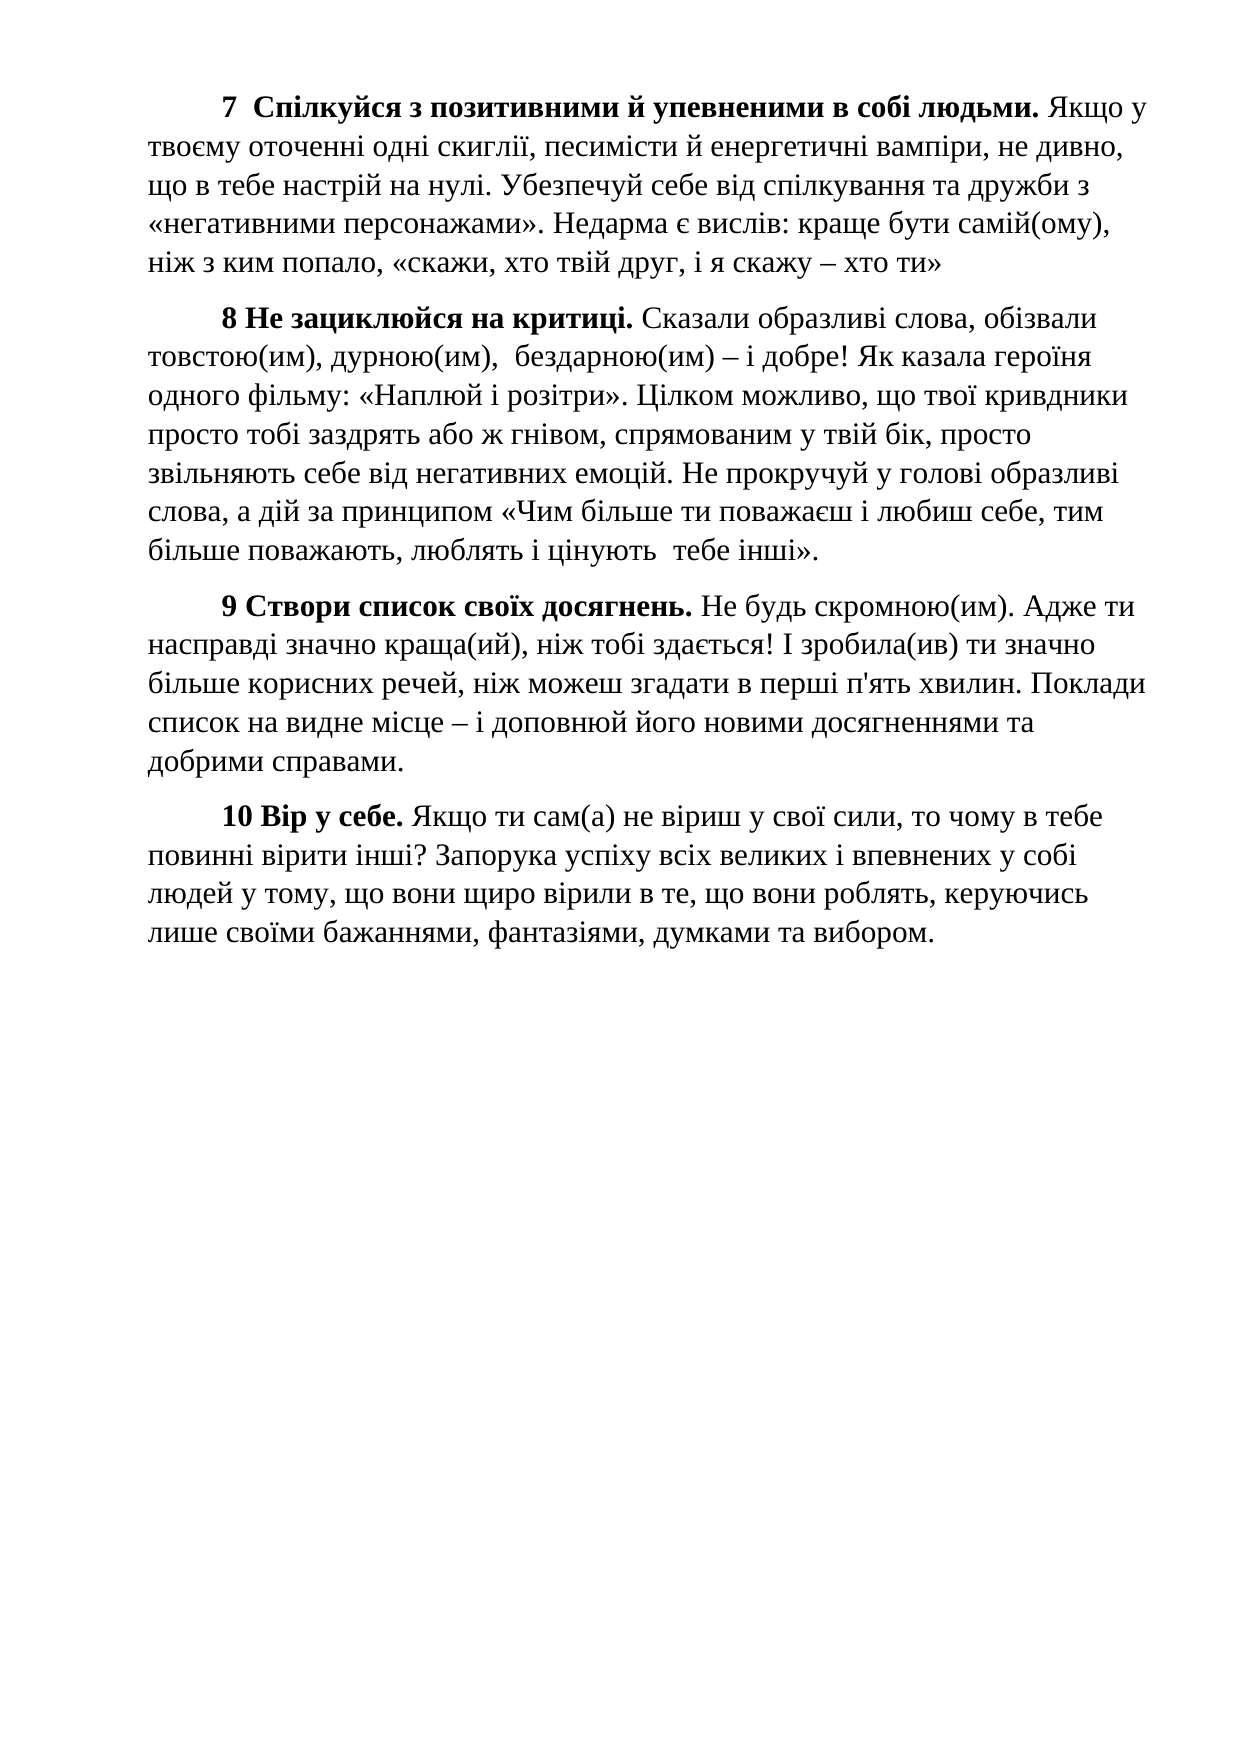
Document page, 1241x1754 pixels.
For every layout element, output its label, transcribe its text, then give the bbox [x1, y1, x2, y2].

text 7 Спілкуйся з позитивними й упевненими в собі людьми. Якщо у твоєму оточенні одні скиглії, песимісти й енергетичні вампіри, не дивно, що в тебе настрій на нулі. Убезпечуй себе від спілкування та дружби з «негативними персонажами». Недарма є вислів: краще бути самій(ому), ніж з ким попало, «скажи, хто твій друг, і я скажу – хто ти» [148, 88, 1152, 279]
text 10 Вір у себе. Якщо ти сам(а) не віриш у свої сили, то чому в тебе повинні вірити інші? Запорука успіху всіх великих і впевнених у собі людей у тому, що вони щиро вірили в те, що вони роблять, керуючись лише своїми бажаннями, фантазіями, думками та вибором. [148, 797, 1152, 949]
text 8 Не зациклюйся на критиці. Сказали образливі слова, обізвали товстою(им), дурною(им), бездарною(им) – і добре! Як казала героїня одного фільму: «Наплюй і розітри». Цілком можливо, що твої кривдники просто тобі заздрять або ж гнівом, спрямованим у твій бік, просто звільняють себе від негативних емоцій. Не прокручуй у голові образливі слова, а дій за принципом «Чим більше ти поважаєш і любиш себе, тим більше поважають, люблять і цінують тебе інші». [148, 299, 1152, 567]
text 9 Створи список своїх досягнень. Не будь скромною(им). Адже ти насправді значно краща(ий), ніж тобі здається! І зробила(ив) ти значно більше корисних речей, ніж можеш згадати в перші п'ять хвилин. Поклади список на видне місце – і доповнюй його новими досягненнями та добрими справами. [148, 587, 1152, 778]
